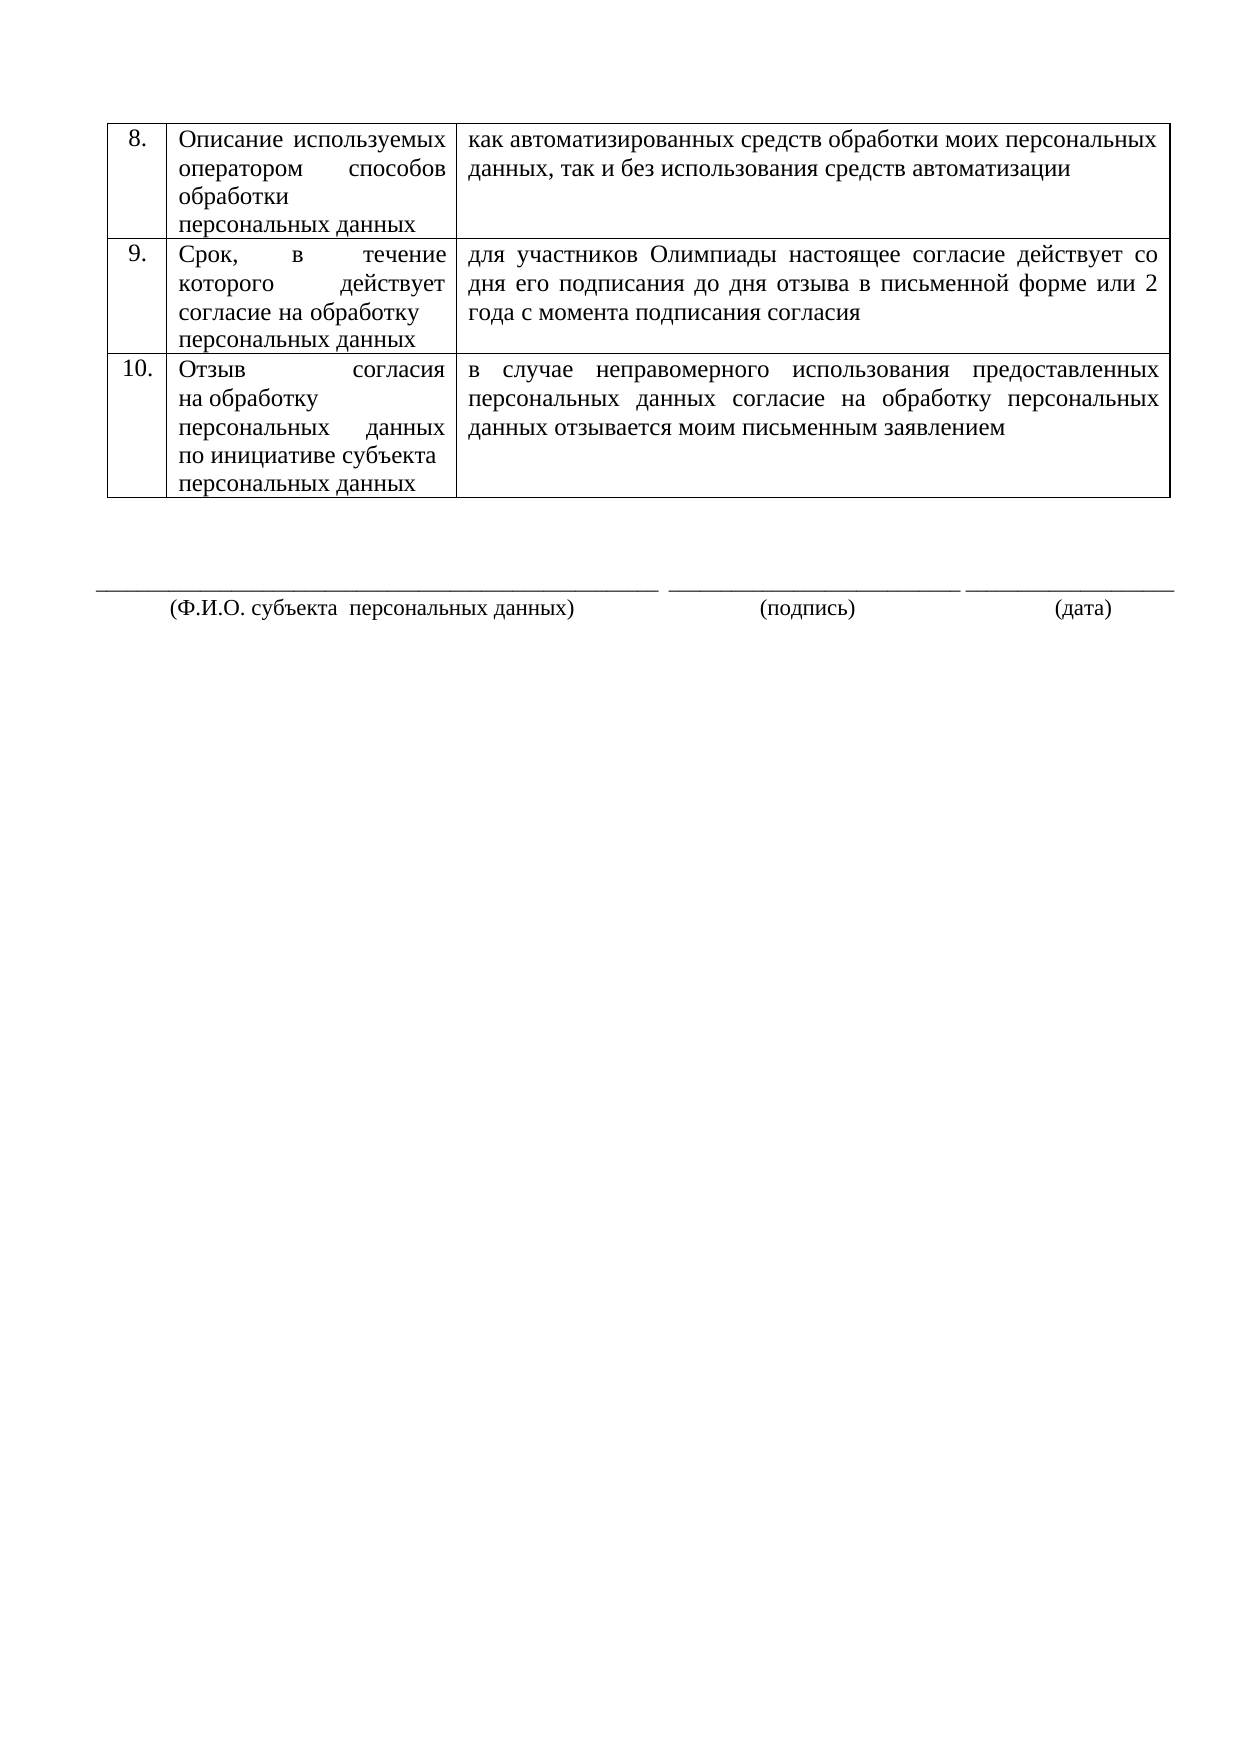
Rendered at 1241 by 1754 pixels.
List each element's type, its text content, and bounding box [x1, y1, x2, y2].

table_cell 10. [108, 354, 166, 497]
table_cell 9. [108, 239, 166, 353]
table_cell Срок, в течение которого действует согласие на обработку персональных данных [167, 239, 456, 353]
table_cell в случае неправомерного использования предоставленных персональных данных согласие на обработку персональных данных отзывается моим письменным заявлением [457, 354, 1169, 497]
text ______________________________________________________ ____________________________ ____________________ [96, 570, 1223, 594]
table_cell для участников Олимпиады настоящее согласие действует со дня его подписания до дня отзыва в письменной форме или 2 года с момента подписания согласия [457, 239, 1169, 353]
table_cell Описание используемых оператором способов обработки персональных данных [167, 124, 456, 238]
table_cell 8. [108, 124, 166, 238]
table_cell как автоматизированных средств обработки моих персональных данных, так и без использования средств автоматизации [457, 124, 1169, 238]
text (Ф.И.О. субъекта персональных данных) (подпись) (дата) [96, 594, 1223, 620]
table_cell Отзыв согласия на обработку персональных данных по инициативе субъекта персональных данных [167, 354, 456, 497]
